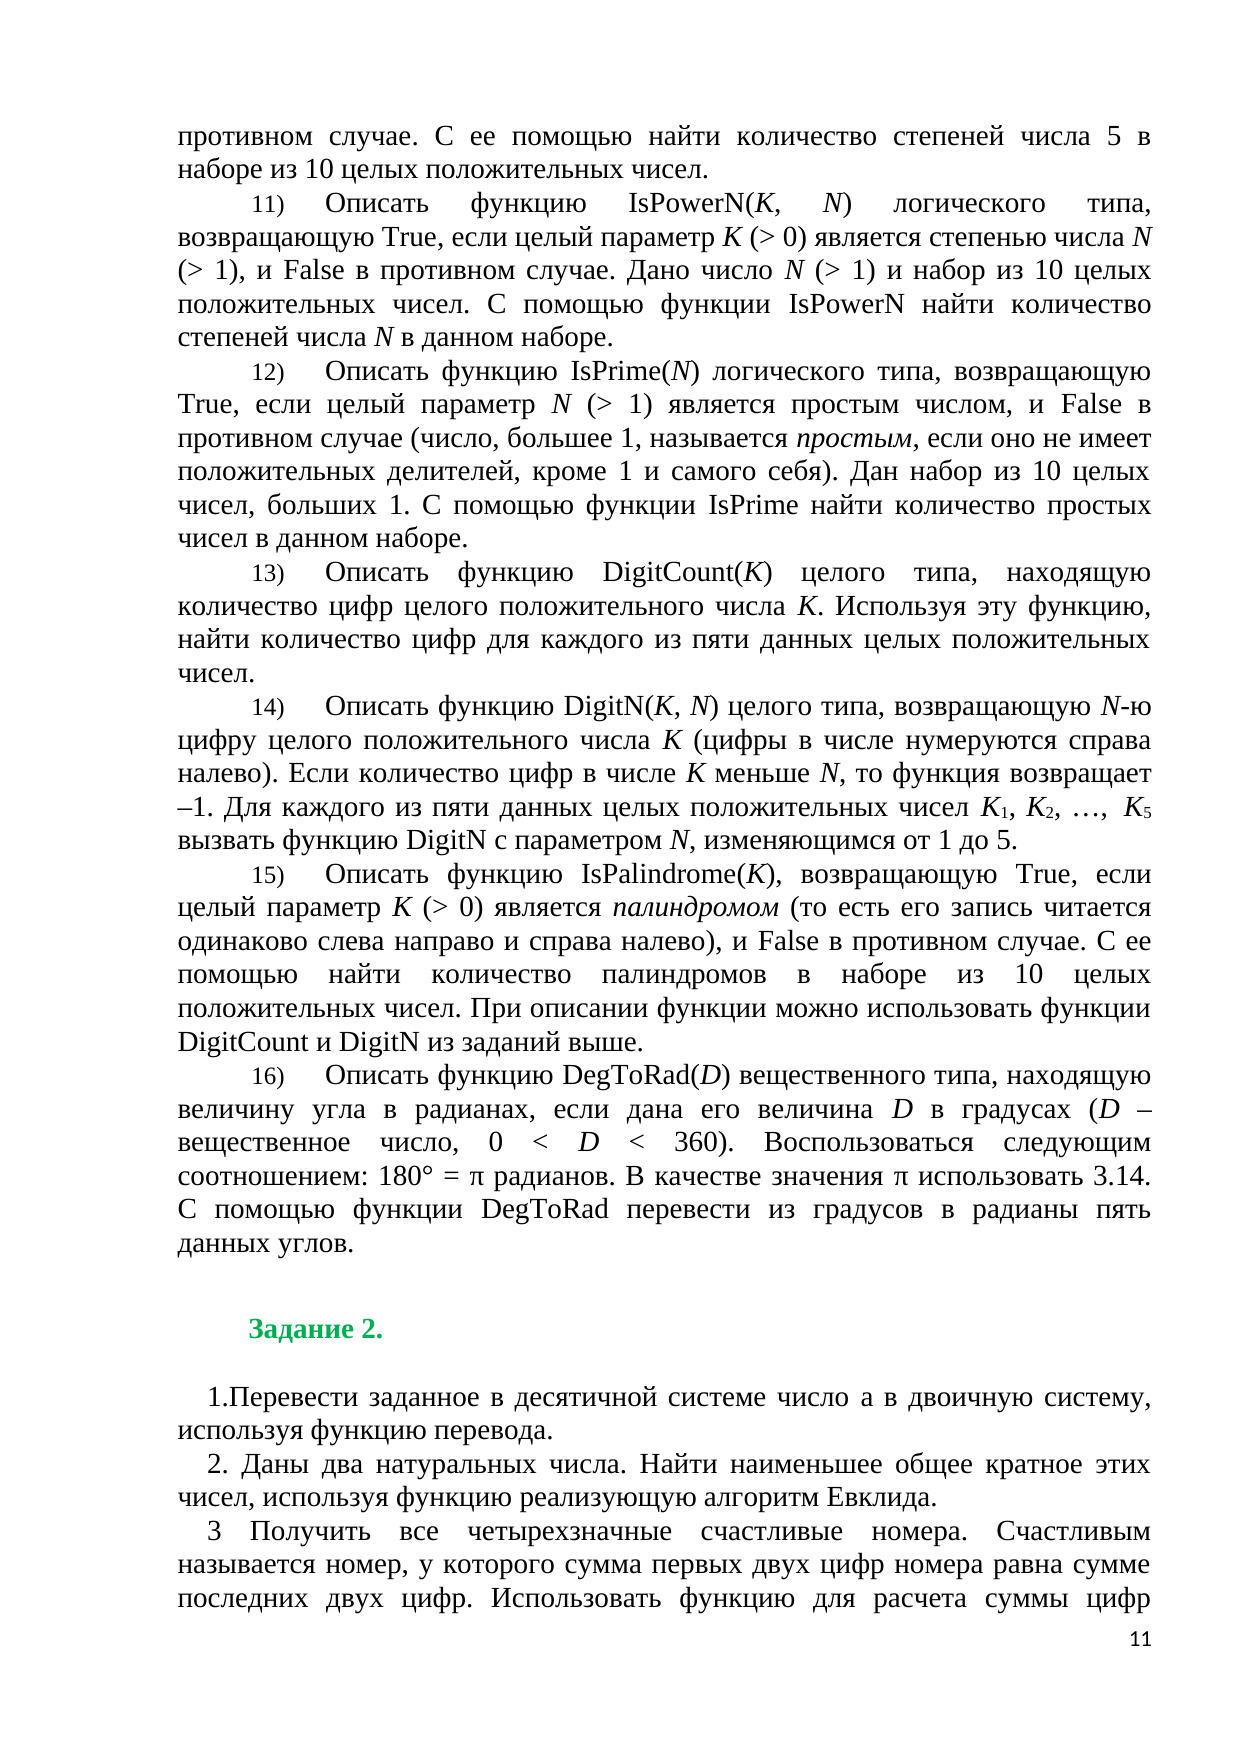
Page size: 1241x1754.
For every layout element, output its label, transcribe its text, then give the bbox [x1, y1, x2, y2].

list Описать функцию DegToRad(D) вещественного типа, находящую величину угла в радианах, если дана его величина D в градусах (D – вещественное число, 0 < D < 360). Воспользоваться следующим соотношением: 180° = π радианов. В качестве значения π использовать 3.14. С помощью функции DegToRad перевести из градусов в радианы пять данных углов. [177, 1057, 1152, 1258]
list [177, 118, 1152, 185]
list Описать функцию DigitCount(K) целого типа, находящую количество цифр целого положительного числа K. Используя эту функцию, найти количество цифр для каждого из пяти данных целых положительных чисел. [177, 554, 1152, 688]
text 2. Даны два натуральных числа. Найти наименьшее общее кратное этих чисел, используя функцию реализующую алгоритм Евклида. [177, 1446, 1152, 1513]
list Описать функцию IsPrime(N) логического типа, возвращающую True, если целый параметр N (> 1) является простым числом, и False в противном случае (число, большее 1, называется простым, если оно не имеет положительных делителей, кроме 1 и самого себя). Дан набор из 10 целых чисел, больших 1. С помощью функции IsPrime найти количество простых чисел в данном наборе. [177, 353, 1152, 554]
list Описать функцию IsPowerN(K, N) логического типа, возвращающую True, если целый параметр K (> 0) является степенью числа N (> 1), и False в противном случае. Дано число N (> 1) и набор из 10 целых положительных чисел. С помощью функции IsPowerN найти количество степеней числа N в данном наборе. [177, 185, 1152, 353]
text Задание 2. [248, 1312, 1152, 1345]
list Описать функцию IsPalindrome(K), возвращающую True, если целый параметр K (> 0) является палиндромом (то есть его запись читается одинаково слева направо и справа налево), и False в противном случае. С ее помощью найти количество палиндромов в наборе из 10 целых положительных чисел. При описании функции можно использовать функции DigitCount и DigitN из заданий выше. [177, 856, 1152, 1057]
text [177, 1513, 1152, 1613]
text 1.Перевести заданное в десятичной системе число a в двоичную систему, используя функцию перевода. [177, 1379, 1152, 1446]
list Описать функцию DigitN(K, N) целого типа, возвращающую N-ю цифру целого положительного числа K (цифры в числе нумеруются справа налево). Если количество цифр в числе K меньше N, то функция возвращает –1. Для каждого из пяти данных целых положительных чисел K1, K2, …, K5 вызвать функцию DigitN с параметром N, изменяющимся от 1 до 5. [177, 688, 1152, 856]
